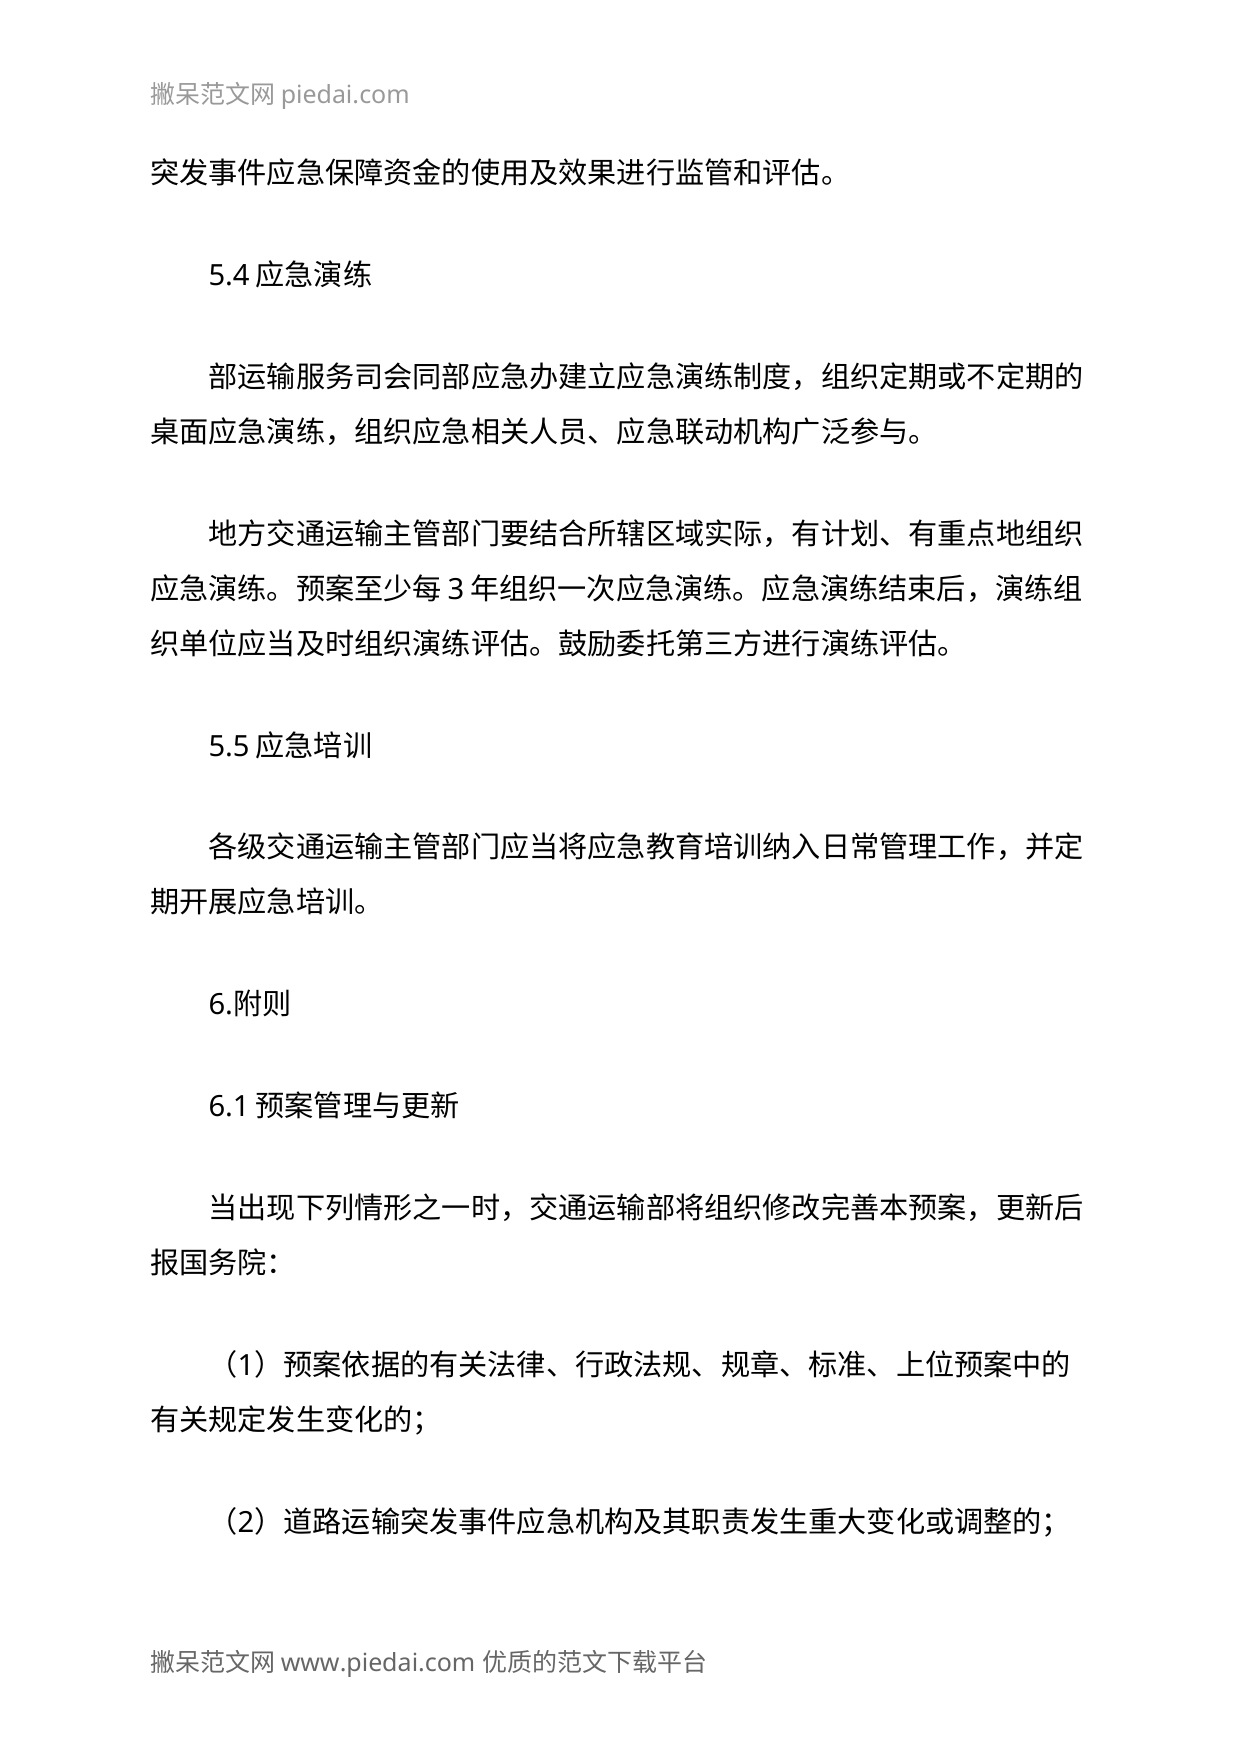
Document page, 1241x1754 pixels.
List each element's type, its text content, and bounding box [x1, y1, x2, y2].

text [150, 150, 1090, 192]
text 当出现下列情形之一时，交通运输部将组织修改完善本预案，更新后报国务院： [150, 1185, 1090, 1282]
text 部运输服务司会同部应急办建立应急演练制度，组织定期或不定期的桌面应急演练，组织应急相关人员、应急联动机构广泛参与。 [150, 354, 1090, 451]
text （2）道路运输突发事件应急机构及其职责发生重大变化或调整的； [150, 1498, 1090, 1541]
text 各级交通运输主管部门应当将应急教育培训纳入日常管理工作，并定期开展应急培训。 [150, 824, 1090, 921]
text 6.1预案管理与更新 [150, 1083, 1090, 1125]
text 地方交通运输主管部门要结合所辖区域实际，有计划、有重点地组织应急演练。预案至少每3年组织一次应急演练。应急演练结束后，演练组织单位应当及时组织演练评估。鼓励委托第三方进行演练评估。 [150, 510, 1090, 663]
text 6.附则 [150, 981, 1090, 1023]
text （1）预案依据的有关法律、行政法规、规章、标准、上位预案中的有关规定发生变化的； [150, 1341, 1090, 1439]
text 5.4应急演练 [150, 252, 1090, 294]
text 5.5应急培训 [150, 722, 1090, 764]
